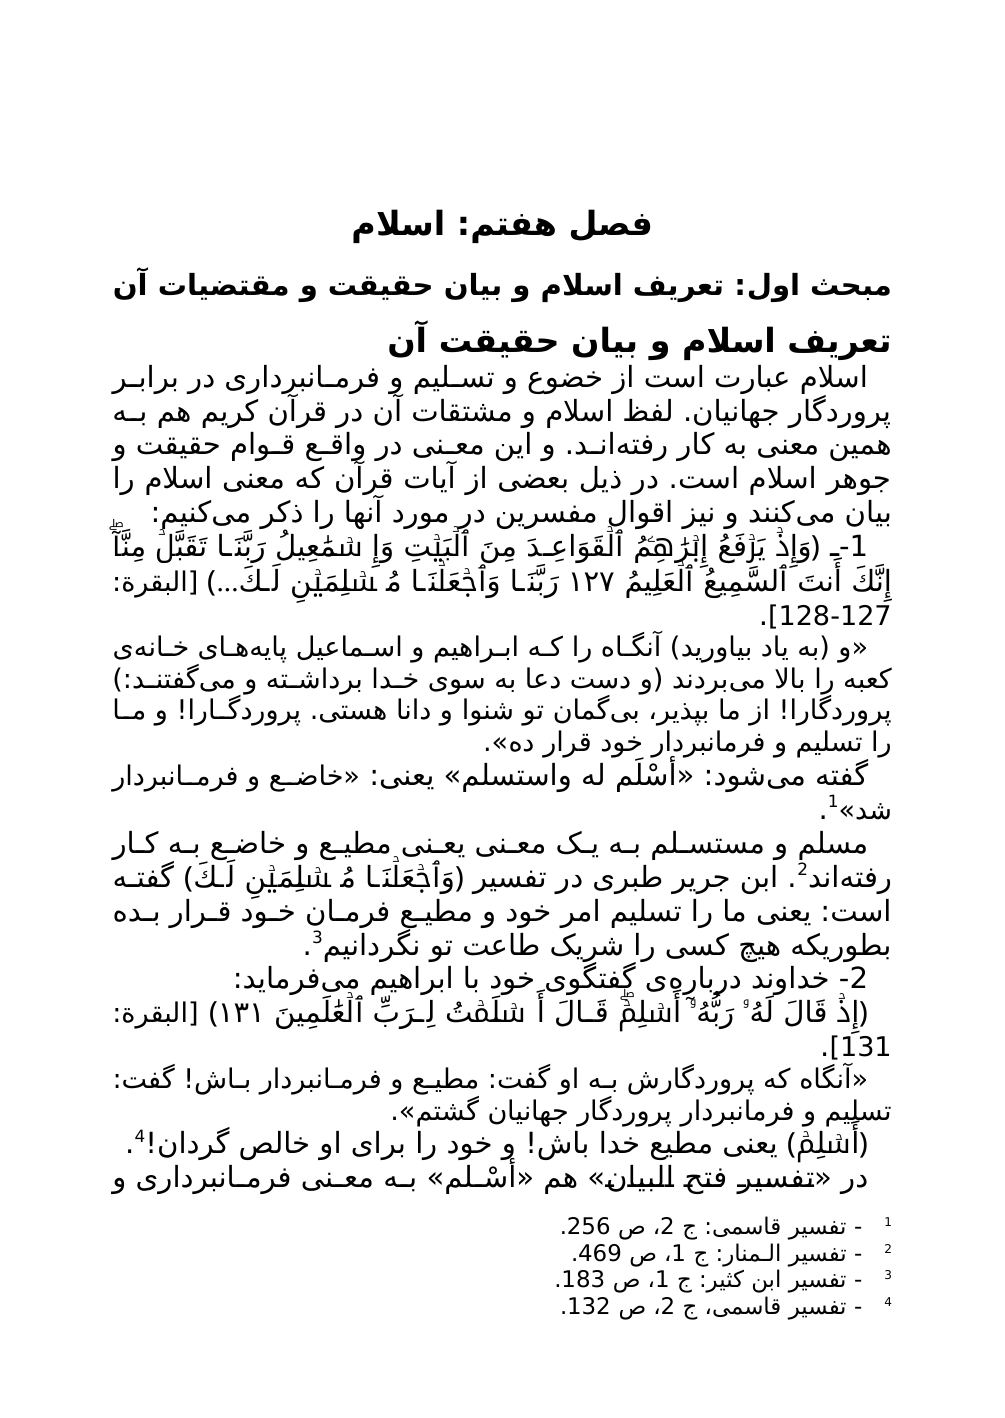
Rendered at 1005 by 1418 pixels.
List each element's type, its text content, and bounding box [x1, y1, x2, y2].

text «و (به یاد بیاورید) آنگاه را که ابراهیم و اسماعیل پایه‌های خانه‌ی کعبه را بالا می‌بردند (و دست دعا به سوی خدا برداشته و می‌گفتند:) پروردگارا! از ما بپذیر، بی‌گمان تو شنوا و دانا هستی. پروردگارا! و ما را تسلیم و فرمانبردار خود قرار ده». [112, 632, 892, 758]
text ﴿إِذۡ قَالَ لَهُۥ رَبُّهُۥٓ أَسۡلِمۡۖ قَالَ أَسۡلَمۡتُ لِرَبِّ ٱلۡعَٰلَمِينَ ١٣١﴾ [البقرة: 131]. [112, 996, 892, 1064]
text مسلم و مستسلم به یک معنی یعنی مطیع و خاضع به کار رفته‌اند. ابن جریر طبری در تفسیر ﴿وَٱجۡعَلۡنَا مُسۡلِمَيۡنِ لَكَ﴾ گفته است: یعنی ما را تسلیم امر خود و مطیع فرمان خود قرار بده بطوریکه هیچ کسی را شریک طاعت تو نگردانیم. [112, 826, 892, 962]
text اسلام عبارت است از خضوع و تسلیم و فرمانبرداری در برابر پروردگار جهانیان. لفظ اسلام و مشتقات آن در قرآن کریم هم به همین معنی به کار رفته‌اند. و این معنی در واقع قوام حقیقت و جوهر اسلام است. در ذیل بعضی از آیات قرآن که معنی اسلام را بیان می‌کنند و نیز اقوال مفسرین در مورد آنها را ذکر می‌کنیم: [112, 360, 892, 530]
text مبحث اول: تعریف اسلام و بیان حقیقت و مقتضیات آن [112, 268, 892, 302]
text 1- ﴿وَإِذۡ يَرۡفَعُ إِبۡرَٰهِ‍ۧمُ ٱلۡقَوَاعِدَ مِنَ ٱلۡبَيۡتِ وَإِسۡمَٰعِيلُ رَبَّنَا تَقَبَّلۡ مِنَّآۖ إِنَّكَ أَنتَ ٱلسَّمِيعُ ٱلۡعَلِيمُ ١٢٧ رَبَّنَا وَٱجۡعَلۡنَا مُسۡلِمَيۡنِ لَكَ...﴾ [البقرة: 127-128]. [112, 530, 892, 632]
text «آنگاه که پروردگارش به او گفت: مطیع و فرمانبردار باش! گفت: تسلیم و فرمانبردار پروردگار جهانیان گشتم». [112, 1064, 892, 1127]
text تعریف اسلام و بیان حقیقت آن [112, 321, 892, 360]
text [112, 1161, 892, 1195]
text 2- خداوند درباره‌ی گفتگوی خود با ابراهیم می‌فرماید: [112, 962, 892, 996]
text فصل هفتم: اسلام [112, 204, 892, 243]
text ﴿أَسۡلِمۡ﴾ یعنی مطیع خدا باش! و خود را برای او خالص گردان!. [112, 1127, 892, 1161]
text گفته می‌شود: «أسْلَم له واستسلم» یعنی: «خاضع و فرمانبردار شد». [112, 758, 892, 826]
